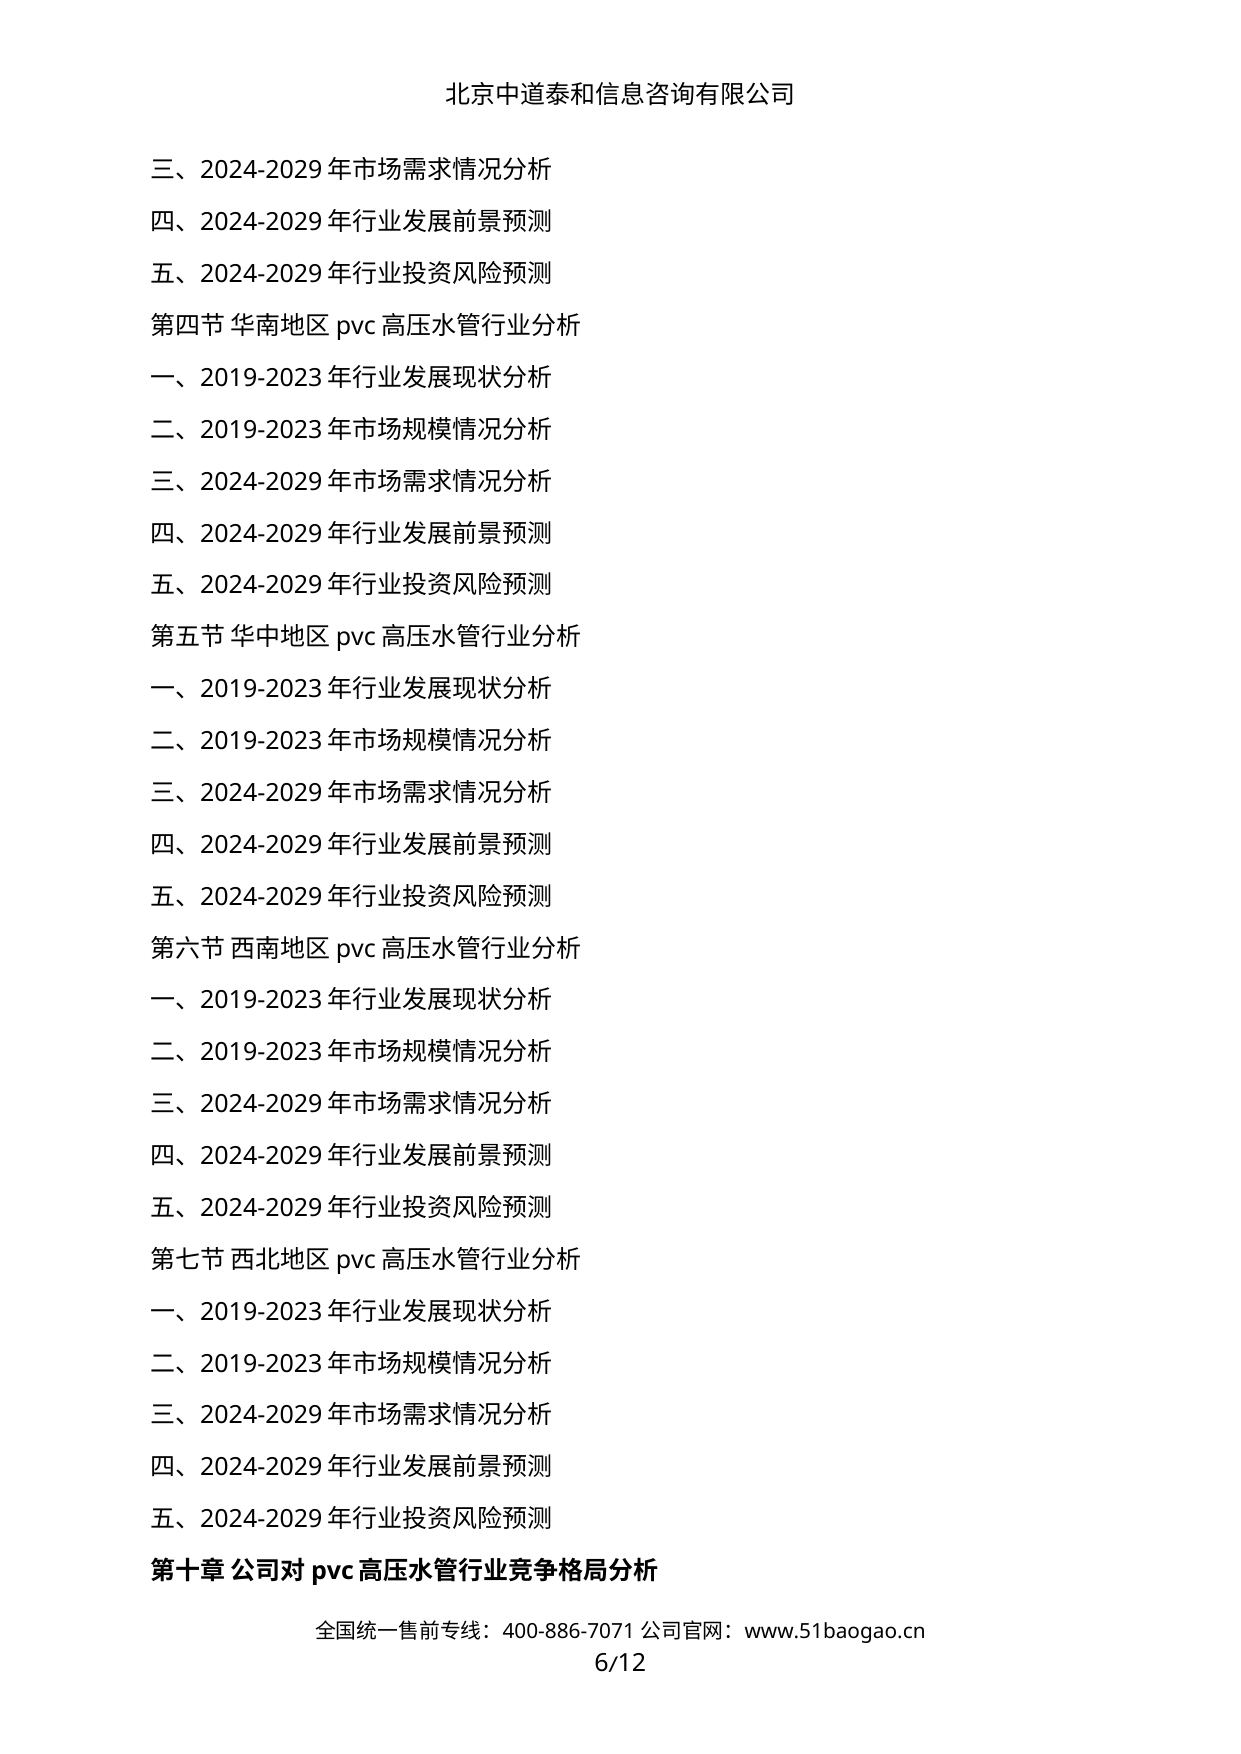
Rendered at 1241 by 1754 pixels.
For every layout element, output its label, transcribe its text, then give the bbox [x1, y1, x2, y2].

text 四、2024-2029年行业发展前景预测 [150, 513, 1090, 549]
text 第四节 华南地区pvc高压水管行业分析 [150, 306, 1090, 342]
text 四、2024-2029年行业发展前景预测 [150, 202, 1090, 238]
text 第五节 华中地区pvc高压水管行业分析 [150, 617, 1090, 653]
text 二、2019-2023年市场规模情况分析 [150, 1032, 1090, 1068]
text 三、2024-2029年市场需求情况分析 [150, 772, 1090, 809]
text 四、2024-2029年行业发展前景预测 [150, 1136, 1090, 1172]
text 一、2019-2023年行业发展现状分析 [150, 357, 1090, 394]
text 一、2019-2023年行业发展现状分析 [150, 669, 1090, 705]
text 三、2024-2029年市场需求情况分析 [150, 461, 1090, 497]
text 五、2024-2029年行业投资风险预测 [150, 254, 1090, 290]
text 三、2024-2029年市场需求情况分析 [150, 150, 1090, 186]
text 二、2019-2023年市场规模情况分析 [150, 721, 1090, 757]
text 四、2024-2029年行业发展前景预测 [150, 824, 1090, 861]
text 四、2024-2029年行业发展前景预测 [150, 1447, 1090, 1483]
text 三、2024-2029年市场需求情况分析 [150, 1084, 1090, 1120]
text 二、2019-2023年市场规模情况分析 [150, 409, 1090, 446]
text 第七节 西北地区pvc高压水管行业分析 [150, 1239, 1090, 1276]
text 二、2019-2023年市场规模情况分析 [150, 1343, 1090, 1379]
text 第六节 西南地区pvc高压水管行业分析 [150, 928, 1090, 964]
text 一、2019-2023年行业发展现状分析 [150, 1291, 1090, 1327]
text 第十章 公司对pvc高压水管行业竞争格局分析 [150, 1551, 1090, 1587]
text 一、2019-2023年行业发展现状分析 [150, 980, 1090, 1016]
text 五、2024-2029年行业投资风险预测 [150, 876, 1090, 912]
text 五、2024-2029年行业投资风险预测 [150, 565, 1090, 601]
text 三、2024-2029年市场需求情况分析 [150, 1395, 1090, 1431]
text 五、2024-2029年行业投资风险预测 [150, 1187, 1090, 1224]
text 五、2024-2029年行业投资风险预测 [150, 1499, 1090, 1535]
